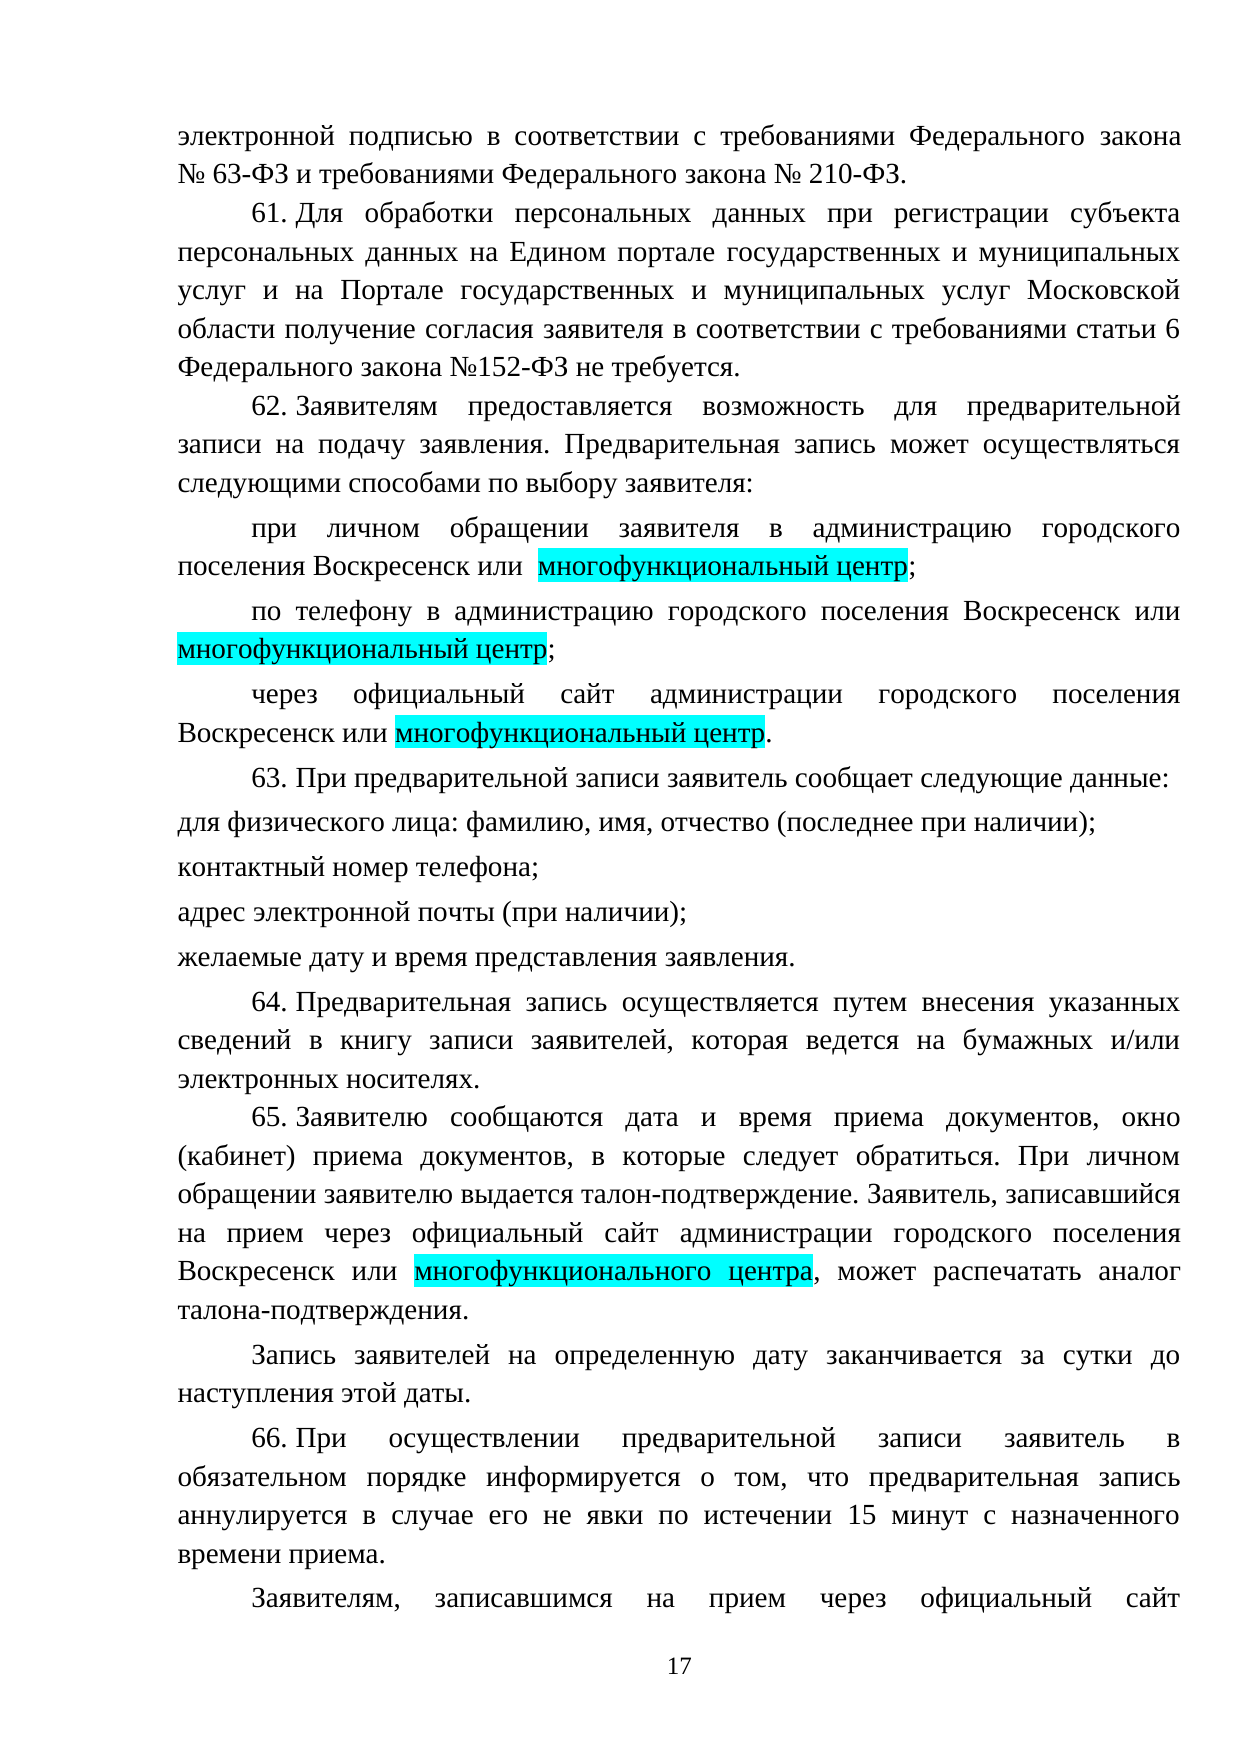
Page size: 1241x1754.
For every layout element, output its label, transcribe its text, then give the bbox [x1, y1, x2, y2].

list Заявителю сообщаются дата и время приема документов, окно (кабинет) приема документов, в которые следует обратиться. При личном обращении заявителю выдается талон-подтверждение. Заявитель, записавшийся на прием через официальный сайт администрации городского поселения Воскресенск или многофункционального центра, может распечатать аналог талона-подтверждения. [177, 1099, 1181, 1326]
text адрес электронной почты (при наличии); [177, 894, 1181, 928]
list Заявителям предоставляется возможность для предварительной записи на подачу заявления. Предварительная запись может осуществляться следующими способами по выбору заявителя: [177, 388, 1181, 498]
text Запись заявителей на определенную дату заканчивается за сутки до наступления этой даты. [177, 1337, 1181, 1409]
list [177, 118, 1181, 190]
list При осуществлении предварительной записи заявитель в обязательном порядке информируется о том, что предварительная запись аннулируется в случае его не явки по истечении 15 минут с назначенного времени приема. [177, 1420, 1181, 1569]
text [177, 1581, 1181, 1614]
text через официальный сайт администрации городского поселения Воскресенск или многофункциональный центр. [177, 676, 1181, 748]
text желаемые дату и время представления заявления. [177, 939, 1181, 972]
text по телефону в администрацию городского поселения Воскресенск или многофункциональный центр; [177, 593, 1181, 665]
list Для обработки персональных данных при регистрации субъекта персональных данных на Едином портале государственных и муниципальных услуг и на Портале государственных и муниципальных услуг Московской области получение согласия заявителя в соответствии с требованиями статьи 6 Федерального закона №152-ФЗ не требуется. [177, 195, 1181, 383]
text при личном обращении заявителя в администрацию городского поселения Воскресенск или многофункциональный центр; [177, 510, 1181, 582]
list Предварительная запись осуществляется путем внесения указанных сведений в книгу записи заявителей, которая ведется на бумажных и/или электронных носителях. [177, 984, 1181, 1094]
text для физического лица: фамилию, имя, отчество (последнее при наличии); [177, 804, 1181, 838]
text контактный номер телефона; [177, 849, 1181, 883]
list При предварительной записи заявитель сообщает следующие данные: [177, 760, 1181, 793]
